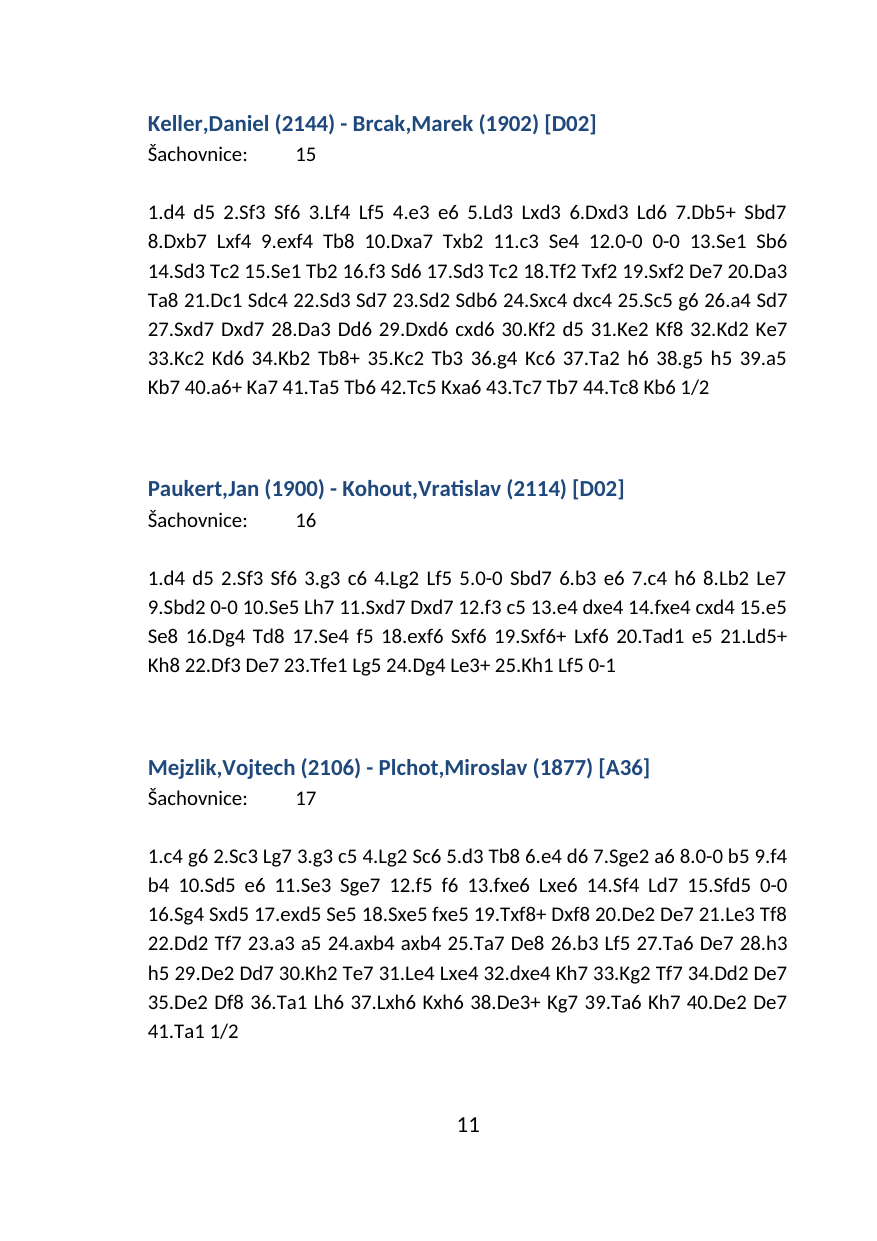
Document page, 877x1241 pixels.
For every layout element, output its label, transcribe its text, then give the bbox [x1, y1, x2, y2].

text 1.c4 g6 2.Sc3 Lg7 3.g3 c5 4.Lg2 Sc6 5.d3 Tb8 6.e4 d6 7.Sge2 a6 8.0-0 b5 9.f4 b4 10.Sd5 e6 11.Se3 Sge7 12.f5 f6 13.fxe6 Lxe6 14.Sf4 Ld7 15.Sfd5 0-0 16.Sg4 Sxd5 17.exd5 Se5 18.Sxe5 fxe5 19.Txf8+ Dxf8 20.De2 De7 21.Le3 Tf8 22.Dd2 Tf7 23.a3 a5 24.axb4 axb4 25.Ta7 De8 26.b3 Lf5 27.Ta6 De7 28.h3 h5 29.De2 Dd7 30.Kh2 Te7 31.Le4 Lxe4 32.dxe4 Kh7 33.Kg2 Tf7 34.Dd2 De7 35.De2 Df8 36.Ta1 Lh6 37.Lxh6 Kxh6 38.De3+ Kg7 39.Ta6 Kh7 40.De2 De7 41.Ta1 1/2 [148, 843, 788, 1043]
text 1.d4 d5 2.Sf3 Sf6 3.g3 c6 4.Lg2 Lf5 5.0-0 Sbd7 6.b3 e6 7.c4 h6 8.Lb2 Le7 9.Sbd2 0-0 10.Se5 Lh7 11.Sxd7 Dxd7 12.f3 c5 13.e4 dxe4 14.fxe4 cxd4 15.e5 Se8 16.Dg4 Td8 17.Se4 f5 18.exf6 Sxf6 19.Sxf6+ Lxf6 20.Tad1 e5 21.Ld5+ Kh8 22.Df3 De7 23.Tfe1 Lg5 24.Dg4 Le3+ 25.Kh1 Lf5 0-1 [148, 565, 788, 678]
text Šachovnice: 16 [148, 507, 788, 532]
text Keller,Daniel (2144) - Brcak,Marek (1902) [D02] [148, 109, 788, 137]
text Paukert,Jan (1900) - Kohout,Vratislav (2114) [D02] [148, 474, 788, 503]
text Šachovnice: 15 [148, 141, 788, 167]
text 1.d4 d5 2.Sf3 Sf6 3.Lf4 Lf5 4.e3 e6 5.Ld3 Lxd3 6.Dxd3 Ld6 7.Db5+ Sbd7 8.Dxb7 Lxf4 9.exf4 Tb8 10.Dxa7 Txb2 11.c3 Se4 12.0-0 0-0 13.Se1 Sb6 14.Sd3 Tc2 15.Se1 Tb2 16.f3 Sd6 17.Sd3 Tc2 18.Tf2 Txf2 19.Sxf2 De7 20.Da3 Ta8 21.Dc1 Sdc4 22.Sd3 Sd7 23.Sd2 Sdb6 24.Sxc4 dxc4 25.Sc5 g6 26.a4 Sd7 27.Sxd7 Dxd7 28.Da3 Dd6 29.Dxd6 cxd6 30.Kf2 d5 31.Ke2 Kf8 32.Kd2 Ke7 33.Kc2 Kd6 34.Kb2 Tb8+ 35.Kc2 Tb3 36.g4 Kc6 37.Ta2 h6 38.g5 h5 39.a5 Kb7 40.a6+ Ka7 41.Ta5 Tb6 42.Tc5 Kxa6 43.Tc7 Tb7 44.Tc8 Kb6 1/2 [148, 199, 788, 400]
text Mejzlik,Vojtech (2106) - Plchot,Miroslav (1877) [A36] [148, 753, 788, 781]
text Šachovnice: 17 [148, 785, 788, 810]
